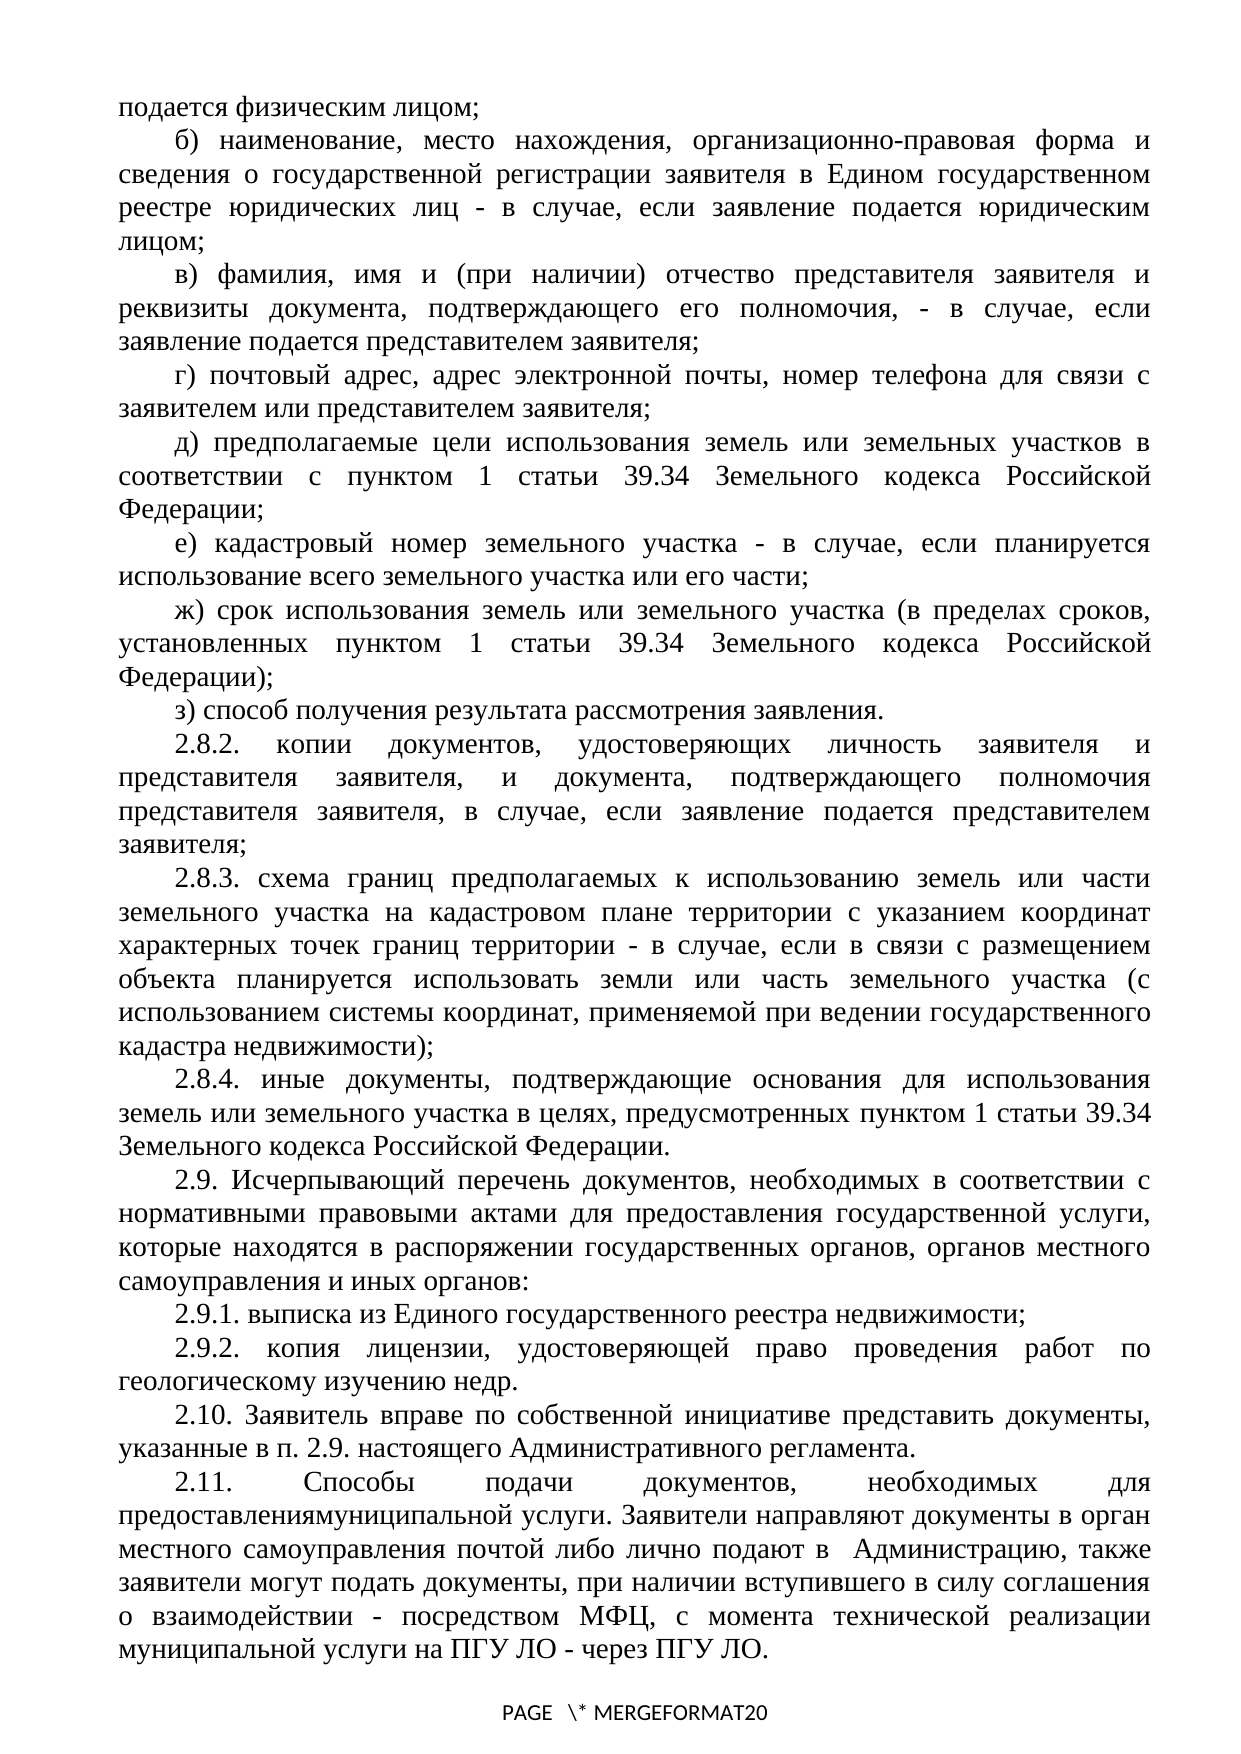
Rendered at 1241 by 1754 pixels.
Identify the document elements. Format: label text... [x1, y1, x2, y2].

text 2.9. Исчерпывающий перечень документов, необходимых в соответствии с нормативными правовыми актами для предоставления государственной услуги, которые находятся в распоряжении государственных органов, органов местного самоуправления и иных органов: [118, 1162, 1152, 1296]
text д) предполагаемые цели использования земель или земельных участков в соответствии с пунктом 1 статьи 39.34 Земельного кодекса Российской Федерации; [118, 424, 1152, 525]
text б) наименование, место нахождения, организационно-правовая форма и сведения о государственной регистрации заявителя в Едином государственном реестре юридических лиц - в случае, если заявление подается юридическим лицом; [118, 122, 1152, 256]
text 2.11. Способы подачи документов, необходимых для предоставлениямуниципальной услуги. Заявители направляют документы в орган местного самоуправления почтой либо лично подают в Администрацию, также заявители могут подать документы, при наличии вступившего в силу соглашения о взаимодействии - посредством МФЦ, с момента технической реализации муниципальной услуги на ПГУ ЛО - через ПГУ ЛО. [118, 1464, 1152, 1665]
text 2.10. Заявитель вправе по собственной инициативе представить документы, указанные в п. 2.9. настоящего Административного регламента. [118, 1397, 1152, 1464]
text в) фамилия, имя и (при наличии) отчество представителя заявителя и реквизиты документа, подтверждающего его полномочия, - в случае, если заявление подается представителем заявителя; [118, 256, 1152, 357]
text 2.8.2. копии документов, удостоверяющих личность заявителя и представителя заявителя, и документа, подтверждающего полномочия представителя заявителя, в случае, если заявление подается представителем заявителя; [118, 726, 1152, 860]
text 2.8.4. иные документы, подтверждающие основания для использования земель или земельного участка в целях, предусмотренных пунктом 1 статьи 39.34 Земельного кодекса Российской Федерации. [118, 1061, 1152, 1162]
text г) почтовый адрес, адрес электронной почты, номер телефона для связи с заявителем или представителем заявителя; [118, 357, 1152, 424]
text 2.8.3. схема границ предполагаемых к использованию земель или части земельного участка на кадастровом плане территории с указанием координат характерных точек границ территории - в случае, если в связи с размещением объекта планируется использовать земли или часть земельного участка (с использованием системы координат, применяемой при ведении государственного кадастра недвижимости); [118, 860, 1152, 1061]
text е) кадастровый номер земельного участка - в случае, если планируется использование всего земельного участка или его части; [118, 525, 1152, 592]
text 2.9.2. копия лицензии, удостоверяющей право проведения работ по геологическому изучению недр. [118, 1330, 1152, 1397]
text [118, 89, 1152, 122]
text ж) срок использования земель или земельного участка (в пределах сроков, установленных пунктом 1 статьи 39.34 Земельного кодекса Российской Федерации); [118, 592, 1152, 692]
text з) способ получения результата рассмотрения заявления. [118, 692, 1152, 726]
text 2.9.1. выписка из Единого государственного реестра недвижимости; [118, 1296, 1152, 1330]
